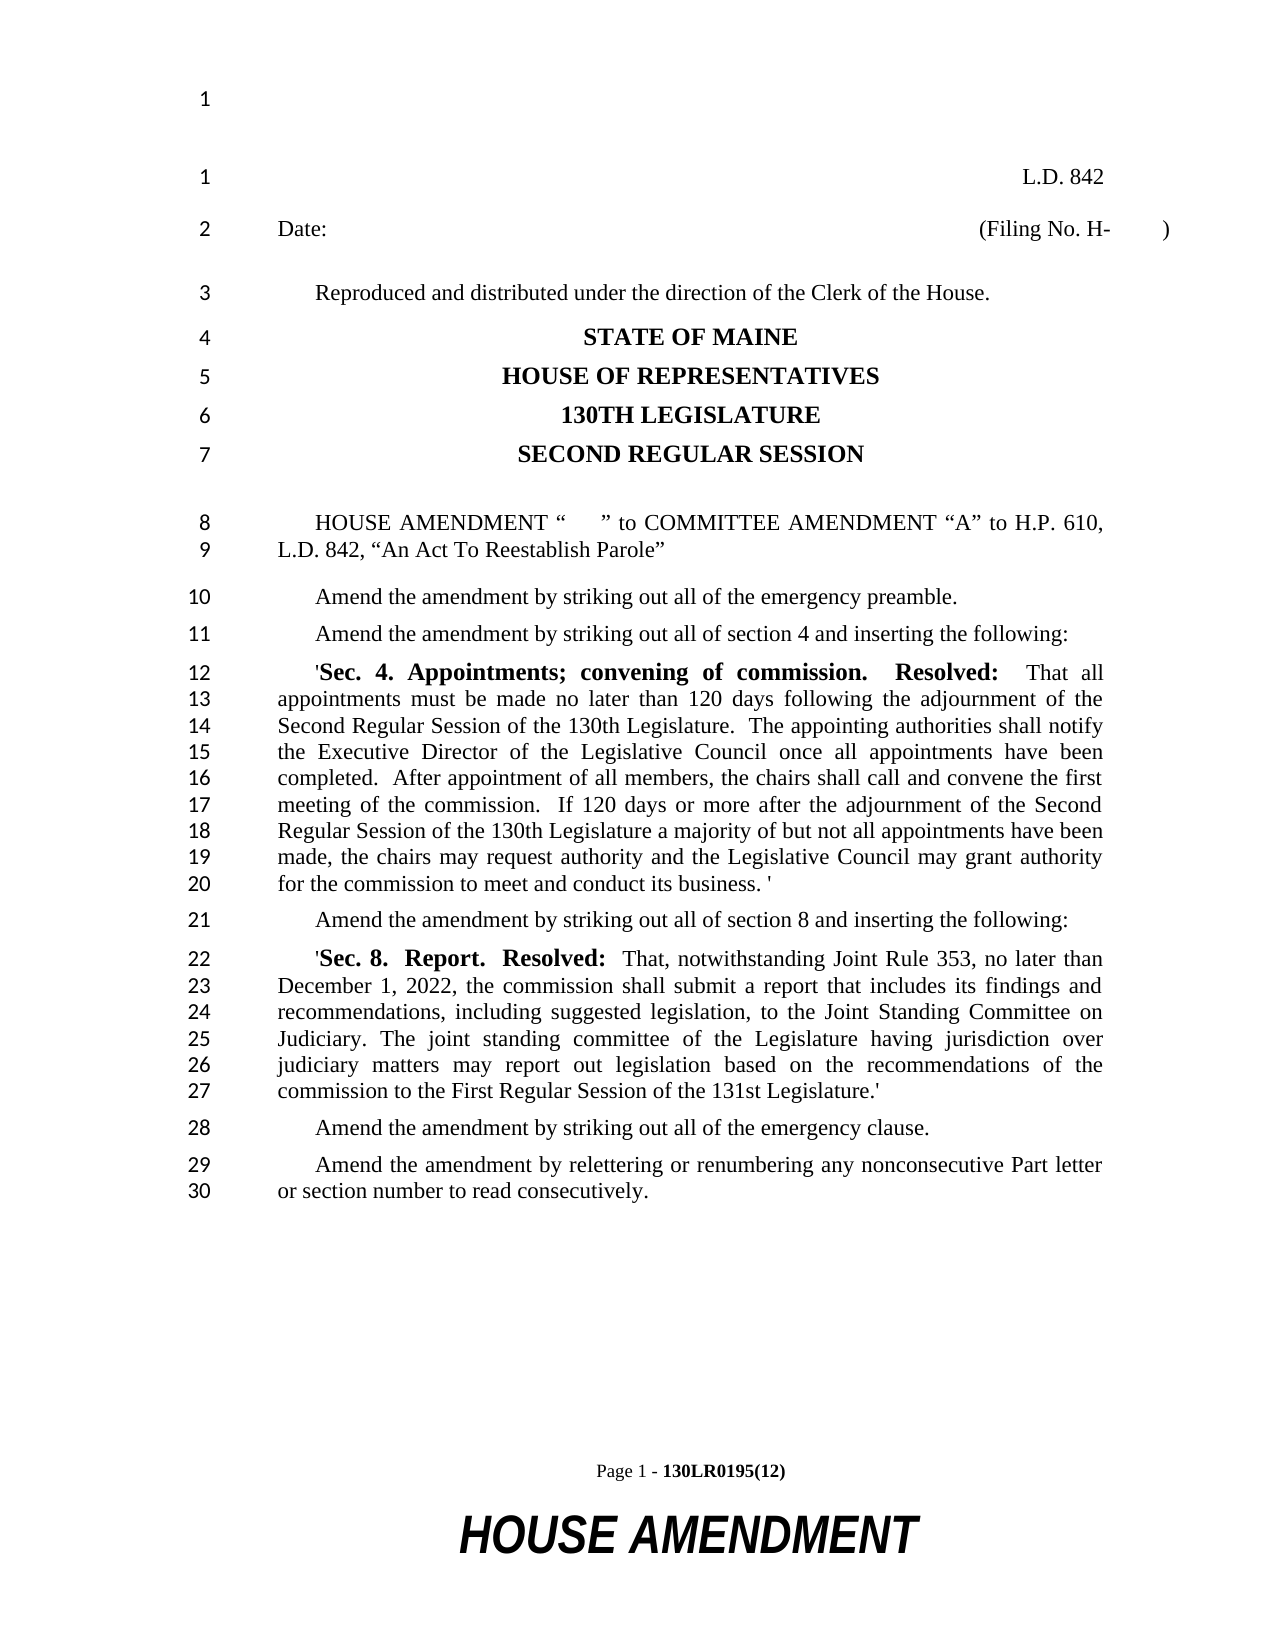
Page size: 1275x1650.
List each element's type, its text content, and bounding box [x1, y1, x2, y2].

text Amend the amendment by relettering or renumbering any nonconsecutive Part letter or section number to read consecutively. [277, 1151, 1104, 1204]
text HOUSE OF REPRESENTATIVES [277, 361, 1104, 389]
text STATE OF MAINE [277, 322, 1104, 350]
text 130th Legislature [277, 400, 1104, 429]
text 'Sec. 8. Report. Resolved: That, notwithstanding Joint Rule 353, no later than December 1, 2022, the commission shall submit a report that includes its findings and recommendations, including suggested legislation, to the Joint Standing Committee on Judiciary. The joint standing committee of the Legislature having jurisdiction over judiciary matters may report out legislation based on the recommendations of the commission to the First Regular Session of the 131st Legislature.' [277, 943, 1104, 1104]
text Amend the amendment by striking out all of the emergency clause. [277, 1114, 1104, 1141]
text L.D. 842 [277, 163, 1104, 190]
text HOUSE AMENDMENT “ ” to COMMITTEE AMENDMENT “A” to H.P. 610, L.D. 842, “An Act To Reestablish Parole” [277, 509, 1104, 562]
text Reproduced and distributed under the direction of the Clerk of the House. [315, 278, 1104, 305]
text Amend the amendment by striking out all of the emergency preamble. [277, 583, 1104, 609]
text Second Regular Session [277, 439, 1104, 468]
text 'Sec. 4. Appointments; convening of commission. Resolved: That all appointments must be made no later than 120 days following the adjournment of the Second Regular Session of the 130th Legislature. The appointing authorities shall notify the Executive Director of the Legislative Council once all appointments have been completed. After appointment of all members, the chairs shall call and convene the first meeting of the commission. If 120 days or more after the adjournment of the Second Regular Session of the 130th Legislature a majority of but not all appointments have been made, the chairs may request authority and the Legislative Council may grant authority for the commission to meet and conduct its business. ' [277, 657, 1104, 896]
text Amend the amendment by striking out all of section 8 and inserting the following: [277, 907, 1104, 933]
text Amend the amendment by striking out all of section 4 and inserting the following: [277, 620, 1104, 646]
text Date: (Filing No. H- ) [277, 215, 1104, 241]
